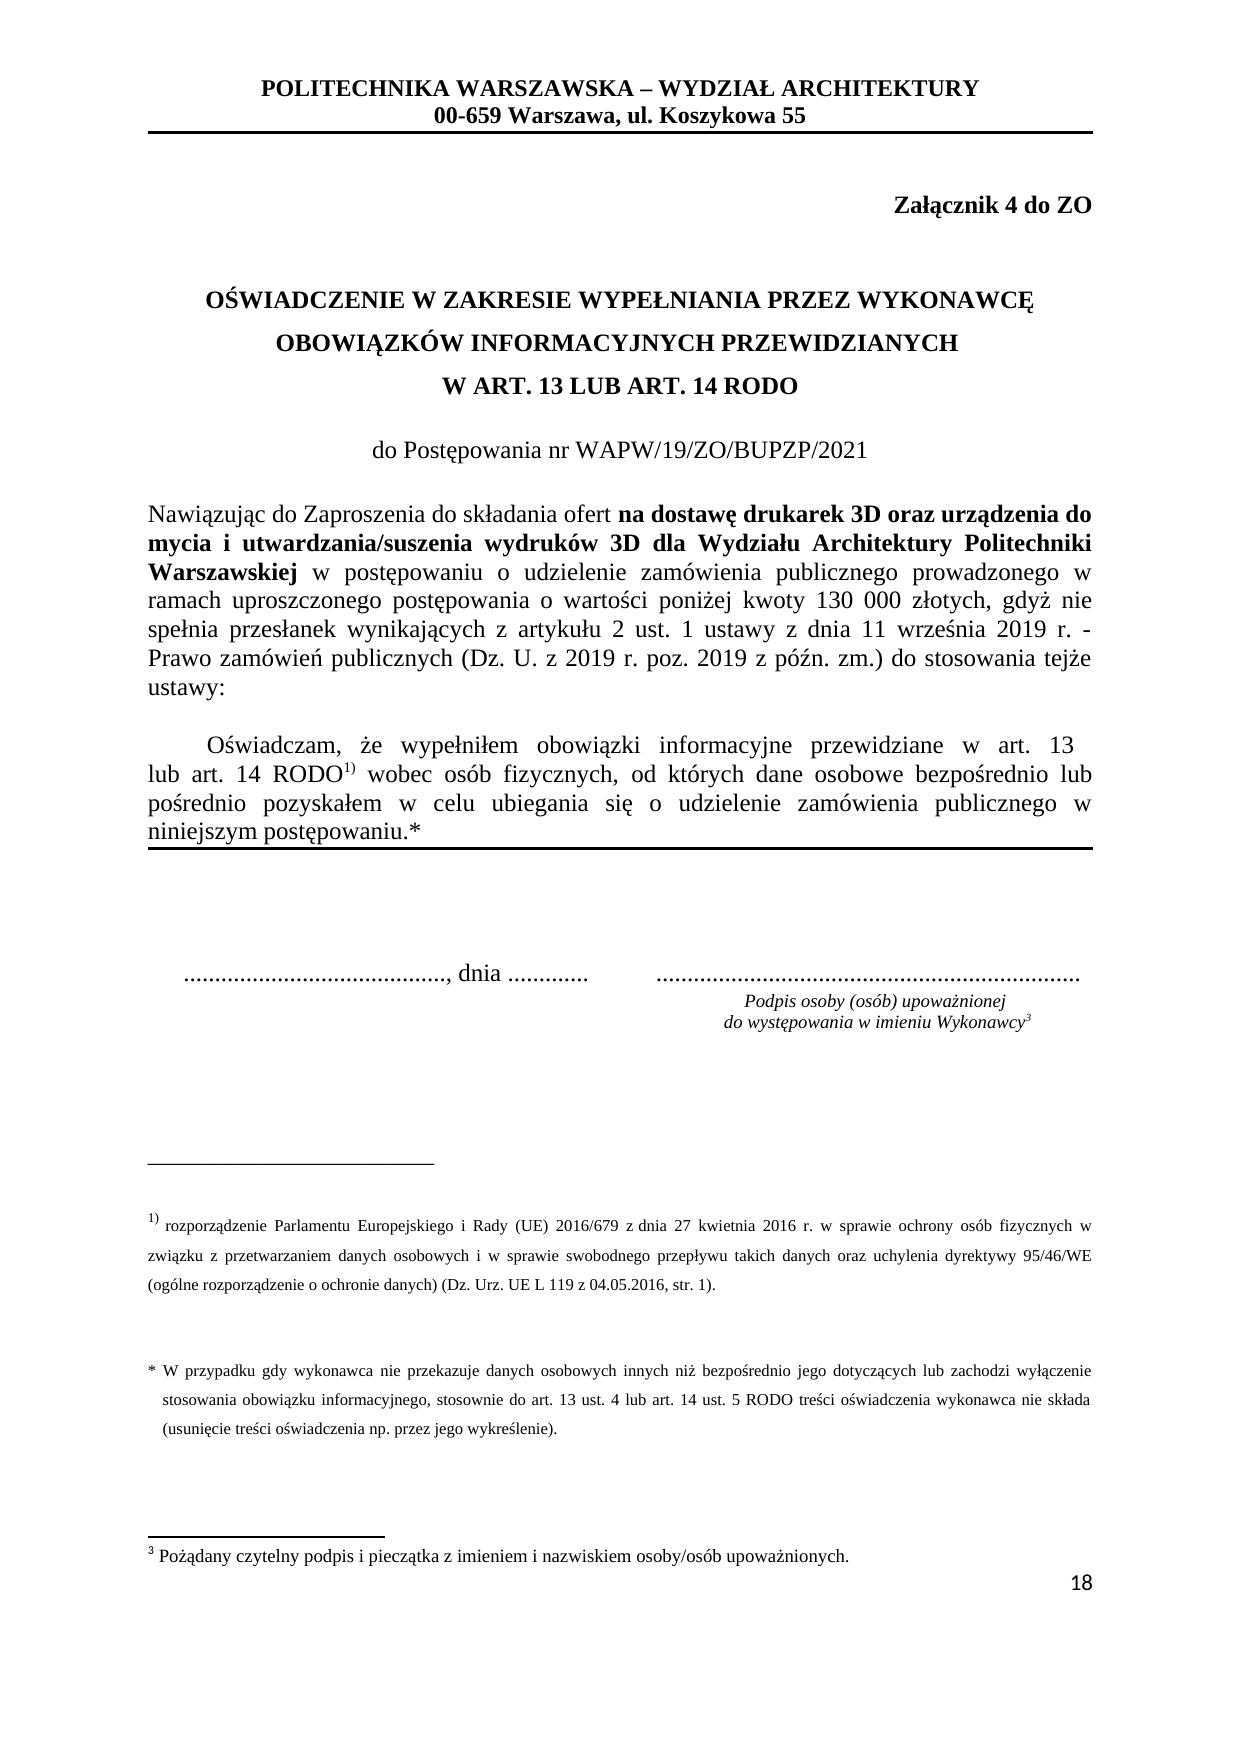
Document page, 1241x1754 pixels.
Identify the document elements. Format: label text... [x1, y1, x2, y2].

table_header .................................................................... Podpis osoby (osób) upoważnionej do występowania w imieniu Wykonawcy [641, 948, 1116, 1043]
text Nawiązując do Zaproszenia do składania ofert na dostawę drukarek 3D oraz urządzenia do mycia i utwardzania/suszenia wydruków 3D dla Wydziału Architektury Politechniki Warszawskiej w postępowaniu o udzielenie zamówienia publicznego prowadzonego w ramach uproszczonego postępowania o wartości poniżej kwoty 130 000 złotych, gdyż nie spełnia przesłanek wynikających z artykułu 2 ust. 1 ustawy z dnia 11 września 2019 r. - Prawo zamówień publicznych (Dz. U. z 2019 r. poz. 2019 z późn. zm.) do stosowania tejże ustawy: [148, 499, 1093, 701]
text 1) rozporządzenie Parlamentu Europejskiego i Rady (UE) 2016/679 z dnia 27 kwietnia 2016 r. w sprawie ochrony osób fizycznych w związku z przetwarzaniem danych osobowych i w sprawie swobodnego przepływu takich danych oraz uchylenia dyrektywy 95/46/WE (ogólne rozporządzenie o ochronie danych) (Dz. Urz. UE L 119 z 04.05.2016, str. 1). [148, 1209, 1093, 1293]
text * W przypadku gdy wykonawca nie przekazuje danych osobowych innych niż bezpośrednio jego dotyczących lub zachodzi wyłączenie stosowania obowiązku informacyjnego, stosownie do art. 13 ust. 4 lub art. 14 ust. 5 RODO treści oświadczenia wykonawca nie składa (usunięcie treści oświadczenia np. przez jego wykreślenie). [148, 1361, 1093, 1438]
text Załącznik 4 do ZO [148, 190, 1093, 218]
text OŚWIADCZENIE W ZAKRESIE WYPEŁNIANIA PRZEZ WYKONAWCĘ OBOWIĄZKÓW INFORMACYJNYCH PRZEWIDZIANYCH W ART. 13 LUB ART. 14 RODO [148, 285, 1093, 400]
text do Postępowania nr WAPW/19/ZO/BUPZP/2021 [148, 435, 1093, 464]
text Oświadczam, że wypełniłem obowiązki informacyjne przewidziane w art. 13 lub art. 14 RODO1) wobec osób fizycznych, od których dane osobowe bezpośrednio lub pośrednio pozyskałem w celu ubiegania się o udzielenie zamówienia publicznego w niniejszym postępowaniu.* [148, 730, 1093, 847]
table_header .........................................., dnia ............. [156, 948, 641, 1043]
text _________________________ [148, 1141, 1093, 1167]
